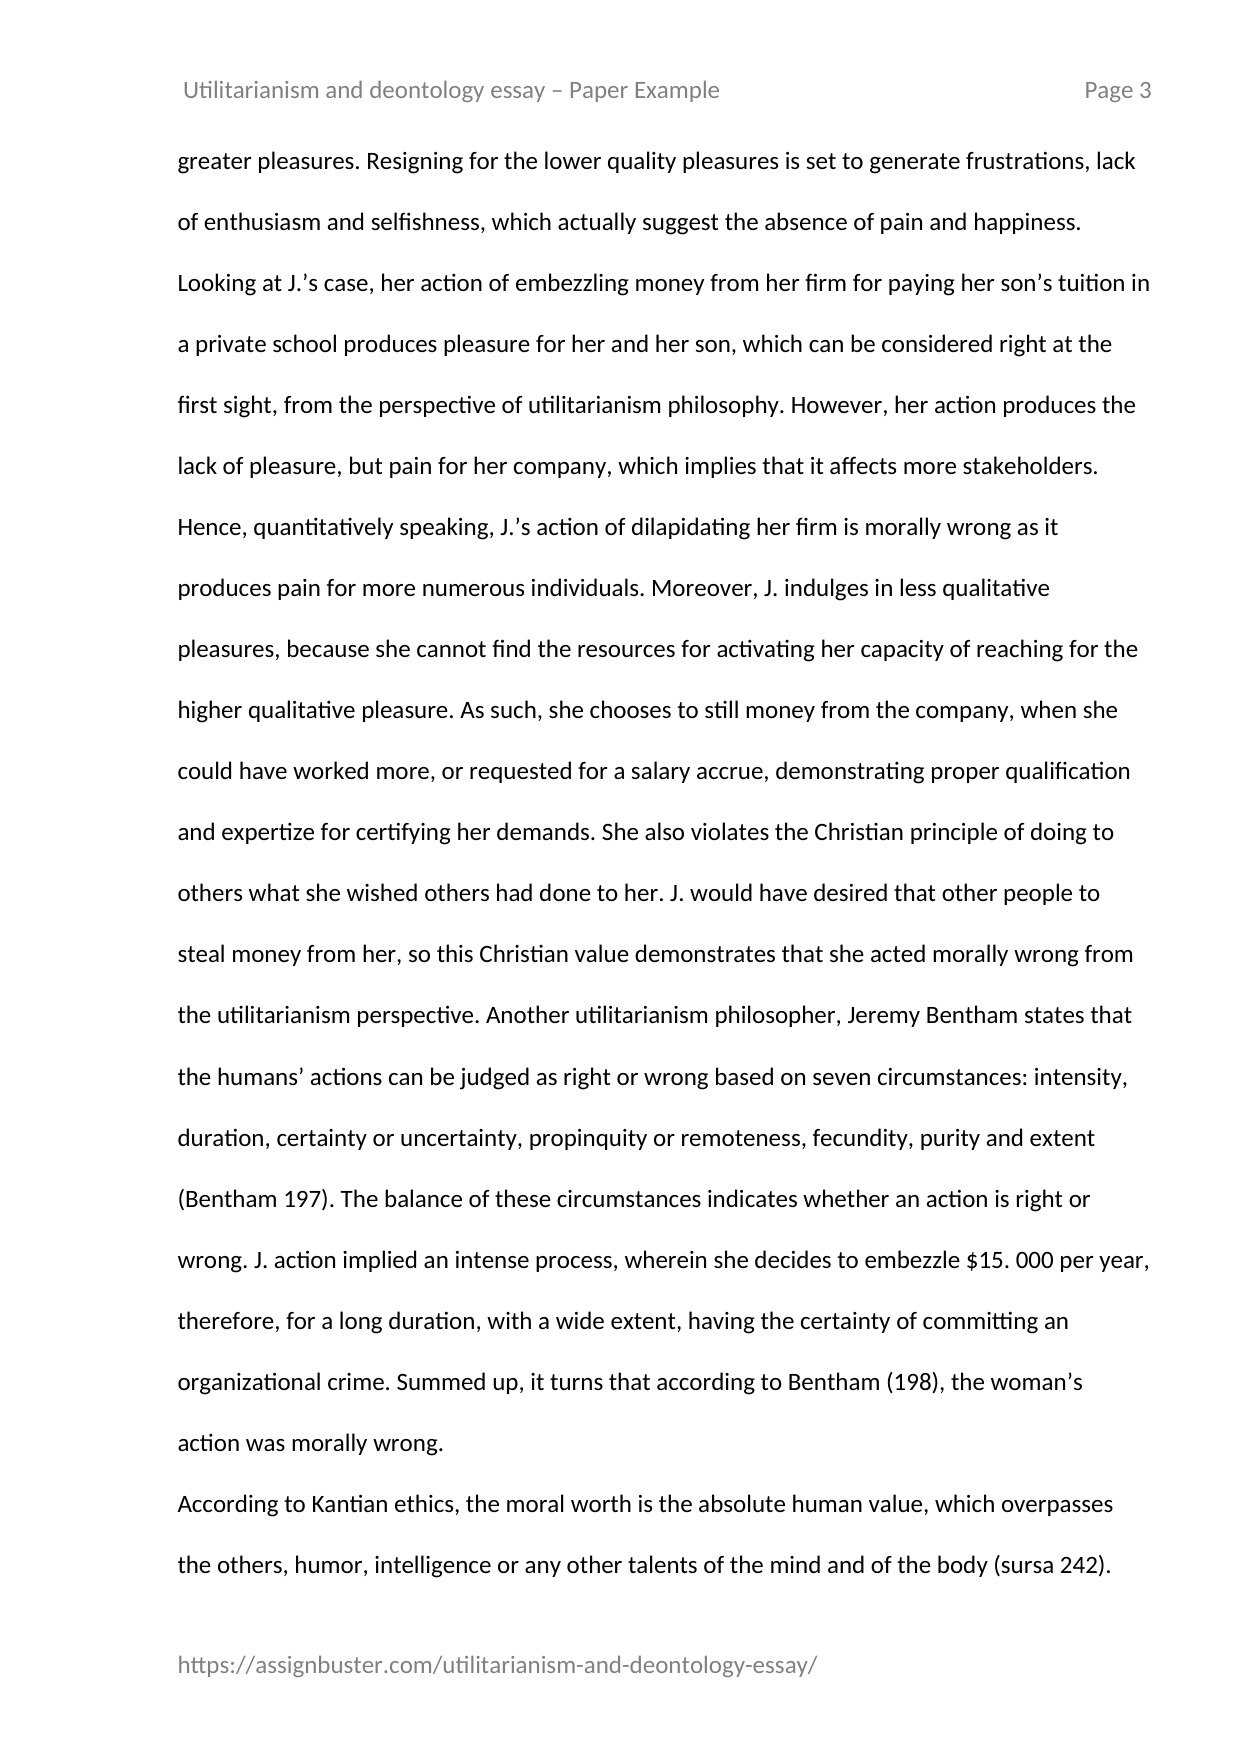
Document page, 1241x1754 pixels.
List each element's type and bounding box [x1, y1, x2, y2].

text [177, 145, 1152, 1579]
